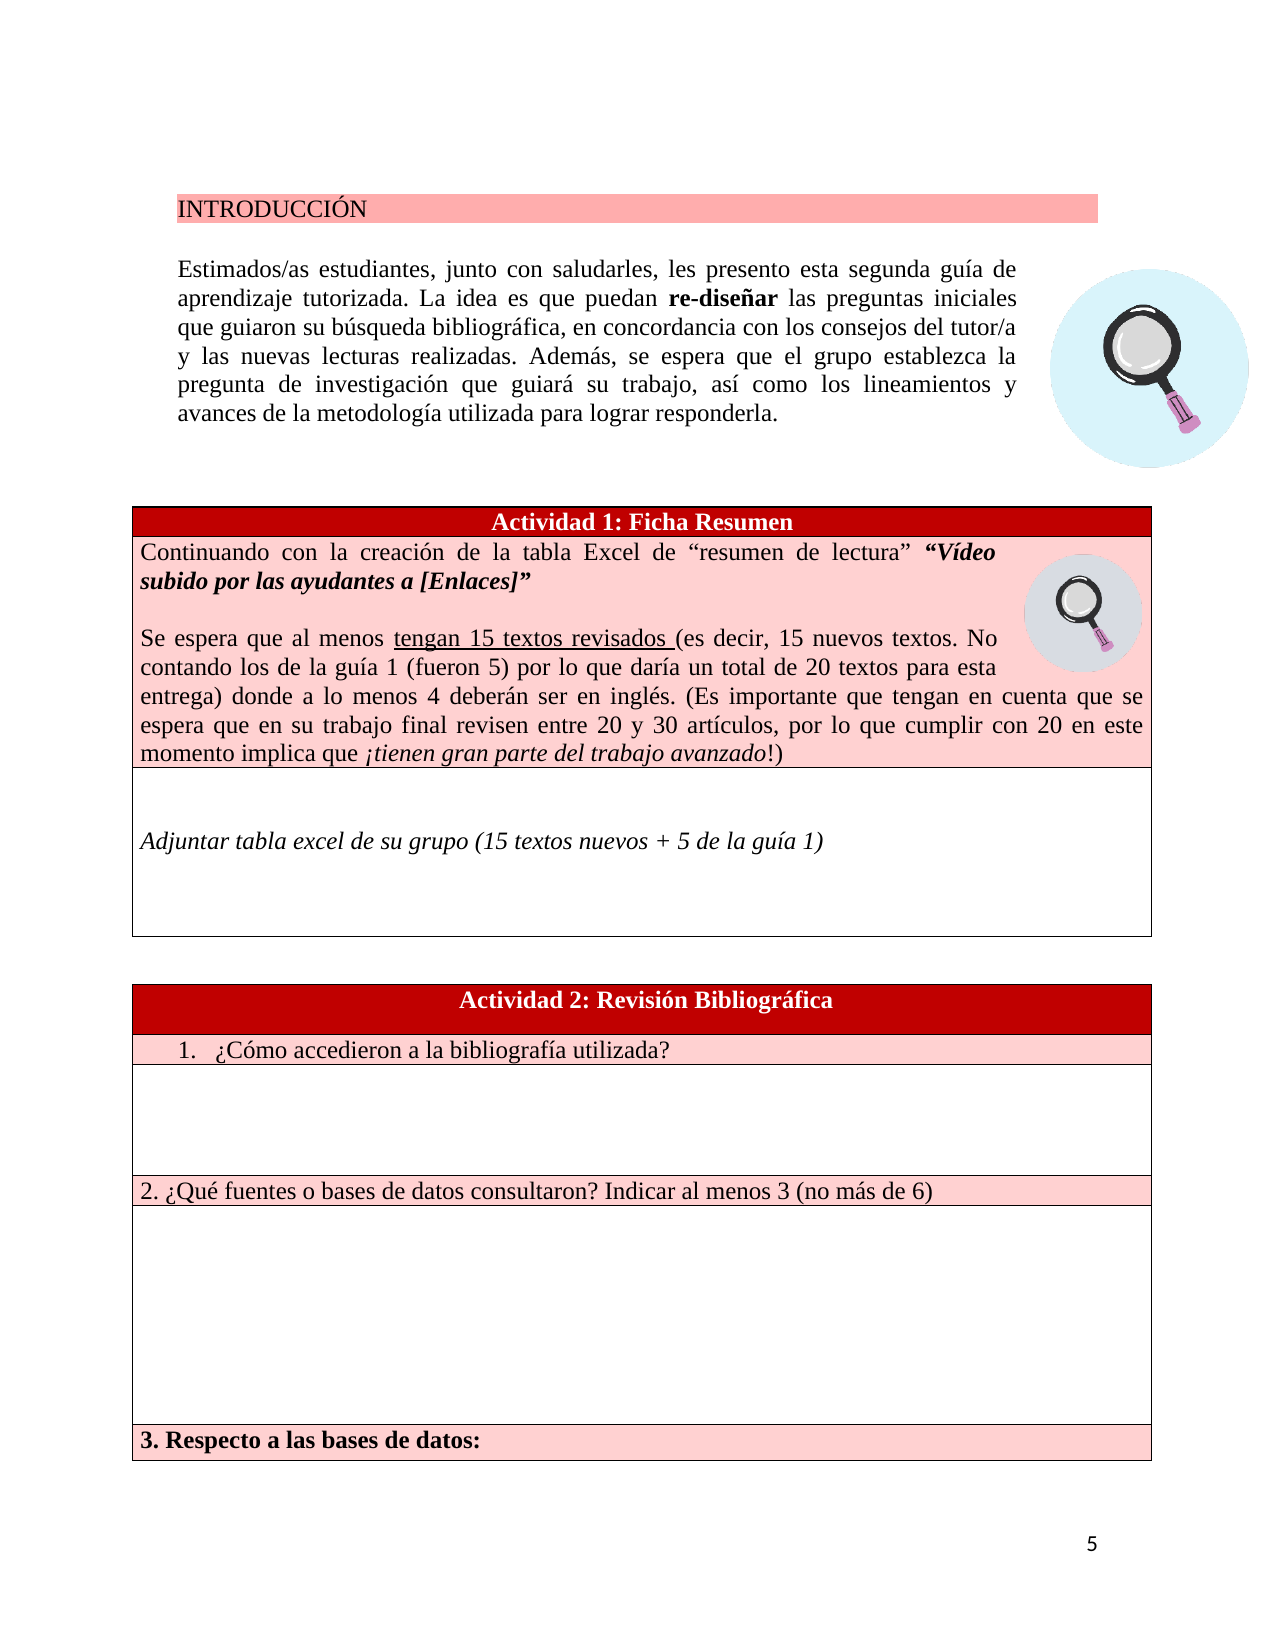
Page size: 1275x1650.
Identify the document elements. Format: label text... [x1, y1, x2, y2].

table_cell ¿Cómo accedieron a la bibliografía utilizada? [133, 1035, 1151, 1064]
table_cell 3. Respecto a las bases de datos: [133, 1425, 1151, 1460]
text INTRODUCCIÓN [177, 194, 1098, 223]
table_cell [133, 1206, 1151, 1424]
picture [1016, 546, 1150, 680]
picture [1036, 255, 1262, 481]
table_cell 2. ¿Qué fuentes o bases de datos consultaron? Indicar al menos 3 (no más de 6) [133, 1176, 1151, 1205]
table_header Actividad 2: Revisión Bibliográfica [133, 985, 1151, 1034]
table_cell Adjuntar tabla excel de su grupo (15 textos nuevos + 5 de la guía 1) [133, 768, 1151, 936]
table_header Actividad 1: Ficha Resumen [133, 508, 1151, 536]
table_cell Continuando con la creación de la tabla Excel de “resumen de lectura” “Vídeo subido por las ayudantes a [Enlaces]” Se espera que al menos tengan 15 textos revisados (es decir, 15 nuevos textos. No contando los de la guía 1 (fueron 5) por lo que daría un total de 20 textos para esta entrega) donde a lo menos 4 deberán ser en inglés. (Es importante que tengan en cuenta que se espera que en su trabajo final revisen entre 20 y 30 artículos, por lo que cumplir con 20 en este momento implica que ¡tienen gran parte del trabajo avanzado!) [133, 537, 1151, 767]
table_cell [133, 1065, 1151, 1175]
text Estimados/as estudiantes, junto con saludarles, les presento esta segunda guía de aprendizaje tutorizada. La idea es que puedan re-diseñar las preguntas iniciales que guiaron su búsqueda bibliográfica, en concordancia con los consejos del tutor/a y las nuevas lecturas realizadas. Además, se espera que el grupo establezca la pregunta de investigación que guiará su trabajo, así como los lineamientos y avances de la metodología utilizada para lograr responderla. [177, 254, 1098, 427]
